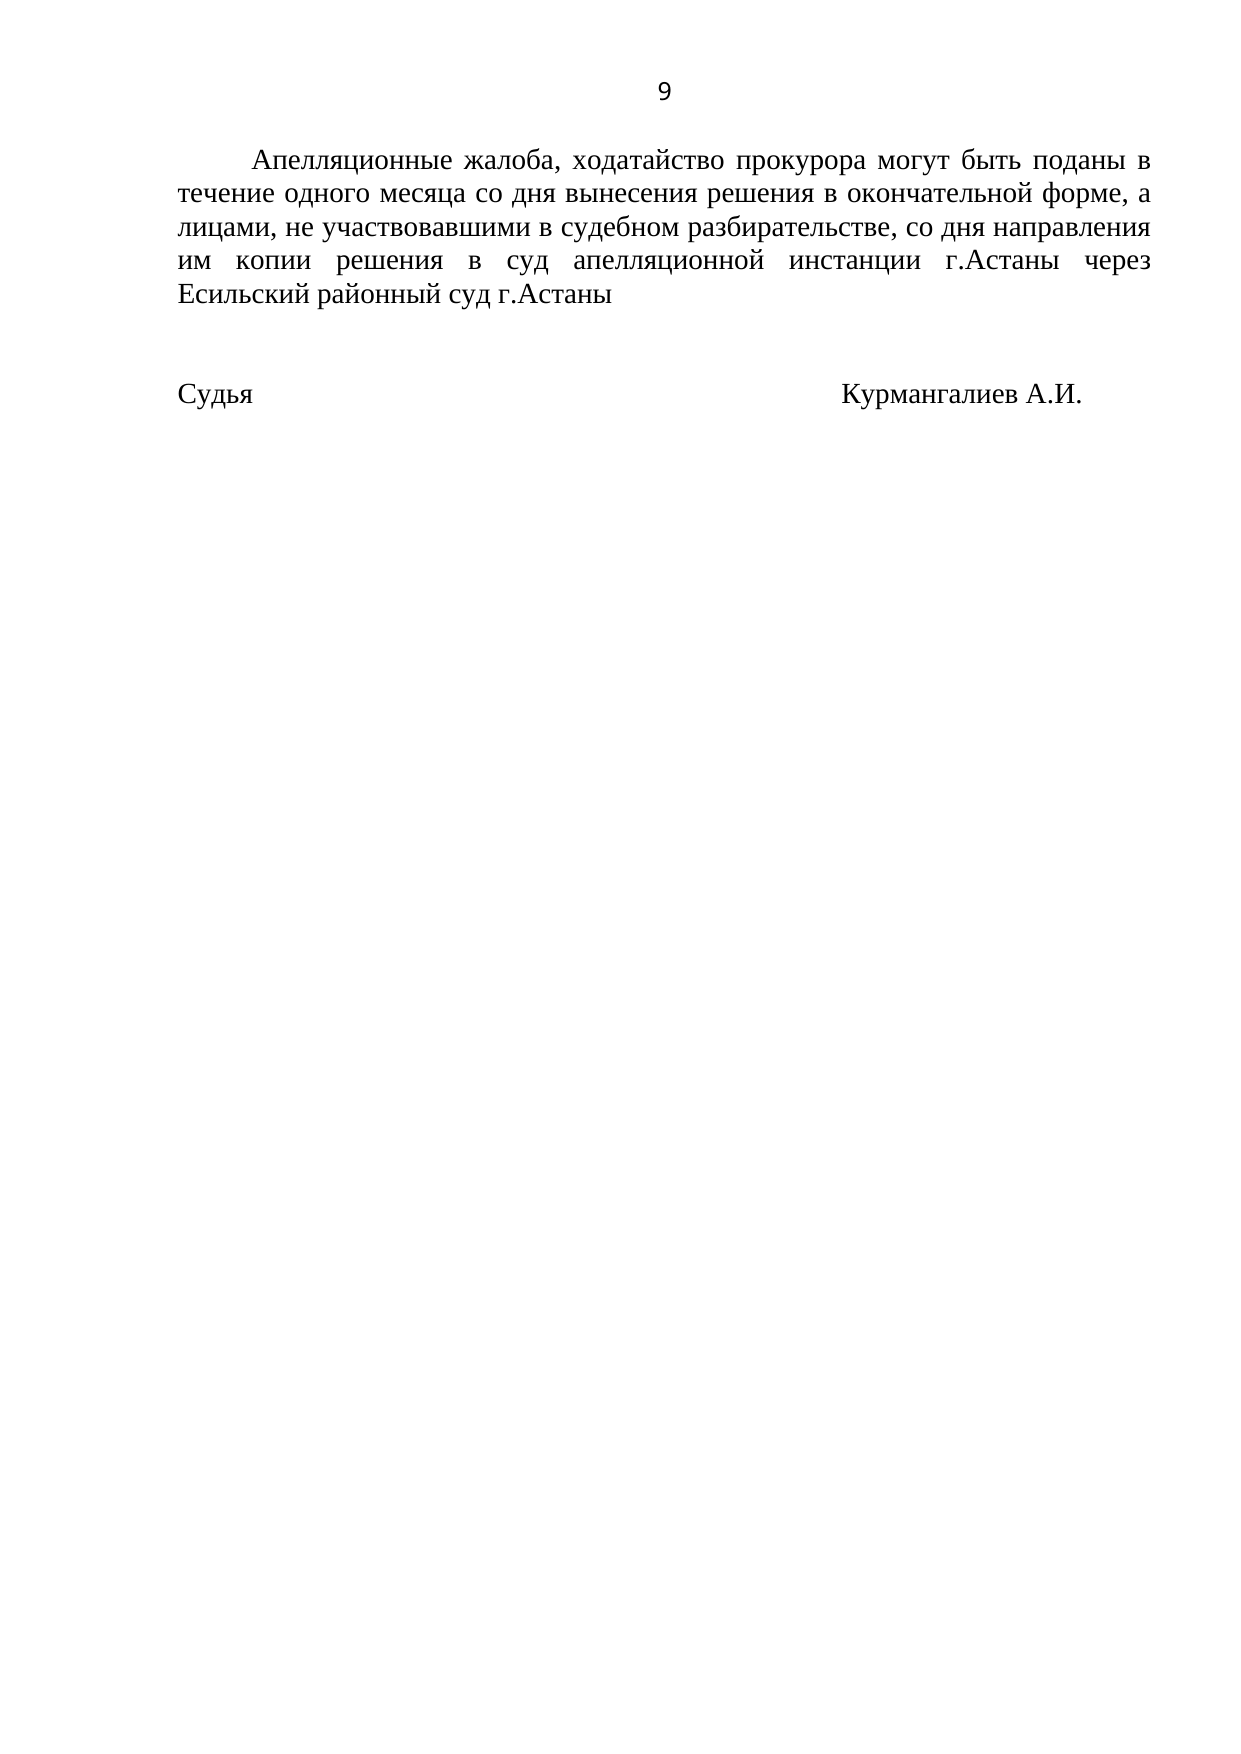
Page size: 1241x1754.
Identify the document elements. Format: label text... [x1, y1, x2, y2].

text Судья Курмангалиев А.И. [177, 377, 1152, 410]
text Апелляционные жалоба, ходатайство прокурора могут быть поданы в течение одного месяца со дня вынесения решения в окончательной форме, а лицами, не участвовавшими в судебном разбирательстве, со дня направления им копии решения в суд апелляционной инстанции г.Астаны через Есильский районный суд г.Астаны [177, 142, 1152, 309]
